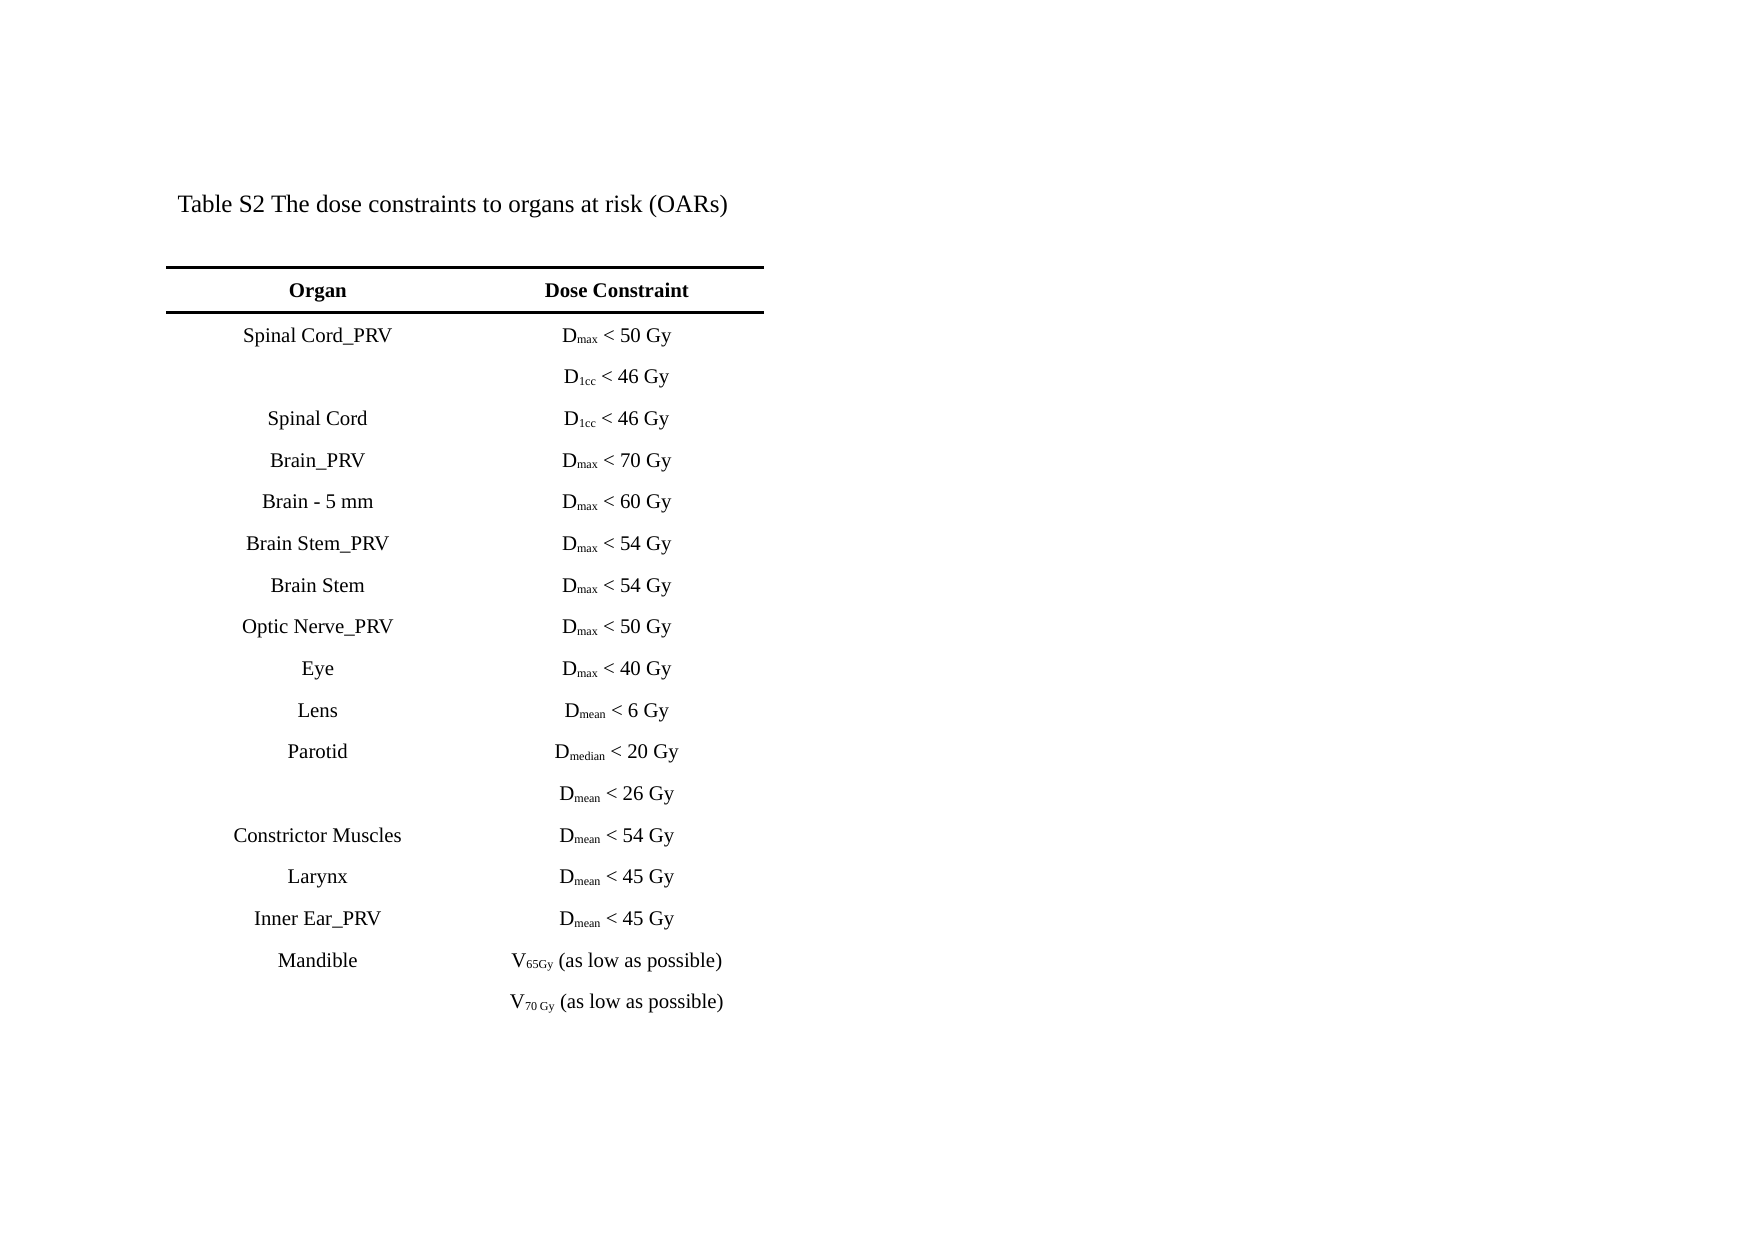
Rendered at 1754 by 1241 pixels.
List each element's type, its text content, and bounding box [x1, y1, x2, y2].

table_cell Dmean < 6 Gy [469, 689, 764, 731]
table_cell Larynx [166, 856, 469, 897]
table_cell Eye [166, 647, 469, 689]
table_cell Brain - 5 mm [166, 481, 469, 522]
table_cell Dmax < 70 Gy [469, 439, 764, 481]
table_header Dose Constraint [469, 269, 764, 311]
table_cell Dmedian < 20 Gy [469, 731, 764, 772]
text Table S2 The dose constraints to organs at risk (OARs) [177, 183, 1547, 224]
table_cell Brain Stem [166, 564, 469, 606]
table_cell Brain Stem_PRV [166, 522, 469, 564]
table_cell Dmax < 54 Gy [469, 522, 764, 564]
table_cell Dmean < 45 Gy [469, 856, 764, 897]
table_cell Parotid [166, 731, 469, 814]
table_cell Dmean < 26 Gy [469, 772, 764, 814]
table_cell Dmax < 50 Gy [469, 314, 764, 356]
table_cell V65Gy (as low as possible) [469, 939, 764, 981]
table_header Organ [166, 269, 469, 311]
table_cell Brain_PRV [166, 439, 469, 481]
table_cell D1cc < 46 Gy [469, 356, 764, 397]
table_cell D1cc < 46 Gy [469, 397, 764, 439]
table_cell Constrictor Muscles [166, 814, 469, 856]
table_cell Inner Ear_PRV [166, 897, 469, 939]
table_cell Mandible [166, 939, 469, 1022]
table_cell Dmax < 40 Gy [469, 647, 764, 689]
table_cell Spinal Cord [166, 397, 469, 439]
table_cell Lens [166, 689, 469, 731]
table_cell Dmean < 45 Gy [469, 897, 764, 939]
table_cell Spinal Cord_PRV [166, 314, 469, 397]
table_cell Dmax < 60 Gy [469, 481, 764, 522]
table_cell V70 Gy (as low as possible) [469, 981, 764, 1022]
table_cell Dmax < 50 Gy [469, 606, 764, 647]
table_cell Dmax < 54 Gy [469, 564, 764, 606]
table_cell Optic Nerve_PRV [166, 606, 469, 647]
table_cell Dmean < 54 Gy [469, 814, 764, 856]
